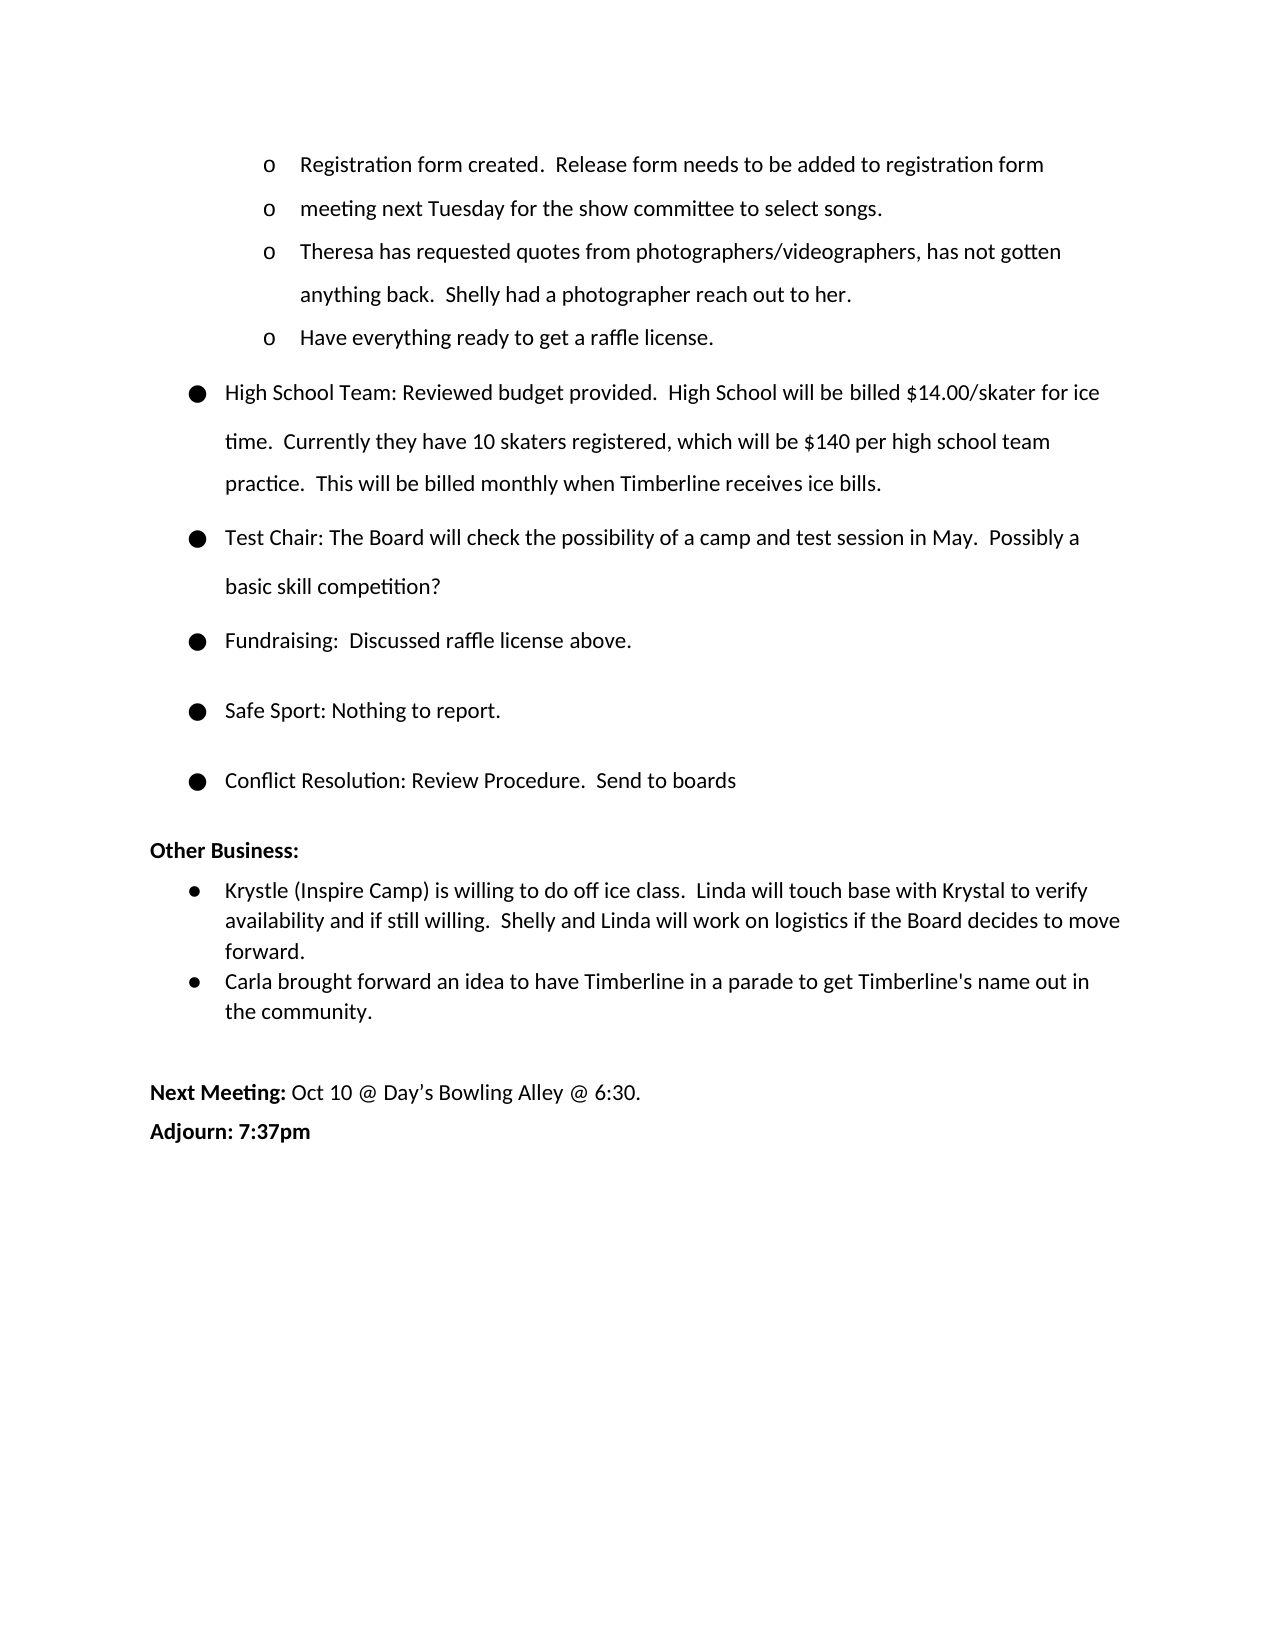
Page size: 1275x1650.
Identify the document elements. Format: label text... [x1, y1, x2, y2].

list Conflict Resolution: Review Procedure. Send to boards [187, 755, 1125, 802]
list Carla brought forward an idea to have Timberline in a parade to get Timberline's name out in the community. [187, 967, 1125, 1025]
text Adjourn: 7:37pm [150, 1117, 1125, 1145]
list Theresa has requested quotes from photographers/videographers, has not gotten anything back. Shelly had a photographer reach out to her. [262, 237, 1125, 309]
list Safe Sport: Nothing to report. [187, 684, 1125, 732]
text Next Meeting: Oct 10 @ Day’s Bowling Alley @ 6:30. [150, 1078, 1125, 1107]
list meeting next Tuesday for the show committee to select songs. [262, 194, 1125, 223]
list Test Chair: The Board will check the possibility of a camp and test session in May. Possibly a basic skill competition? [187, 511, 1125, 600]
list Have everything ready to get a raffle license. [262, 323, 1125, 352]
text Other Business: [150, 836, 1125, 864]
list Fundraising: Discussed raffle license above. [187, 614, 1125, 661]
list High School Team: Reviewed budget provided. High School will be billed $14.00/skater for ice time. Currently they have 10 skaters registered, which will be $140 per high school team practice. This will be billed monthly when Timberline receives ice bills. [187, 366, 1125, 497]
list Krystle (Inspire Camp) is willing to do off ice class. Linda will touch base with Krystal to verify availability and if still willing. Shelly and Linda will work on logistics if the Board decides to move forward. [187, 876, 1125, 965]
list Registration form created. Release form needs to be added to registration form [262, 150, 1125, 179]
